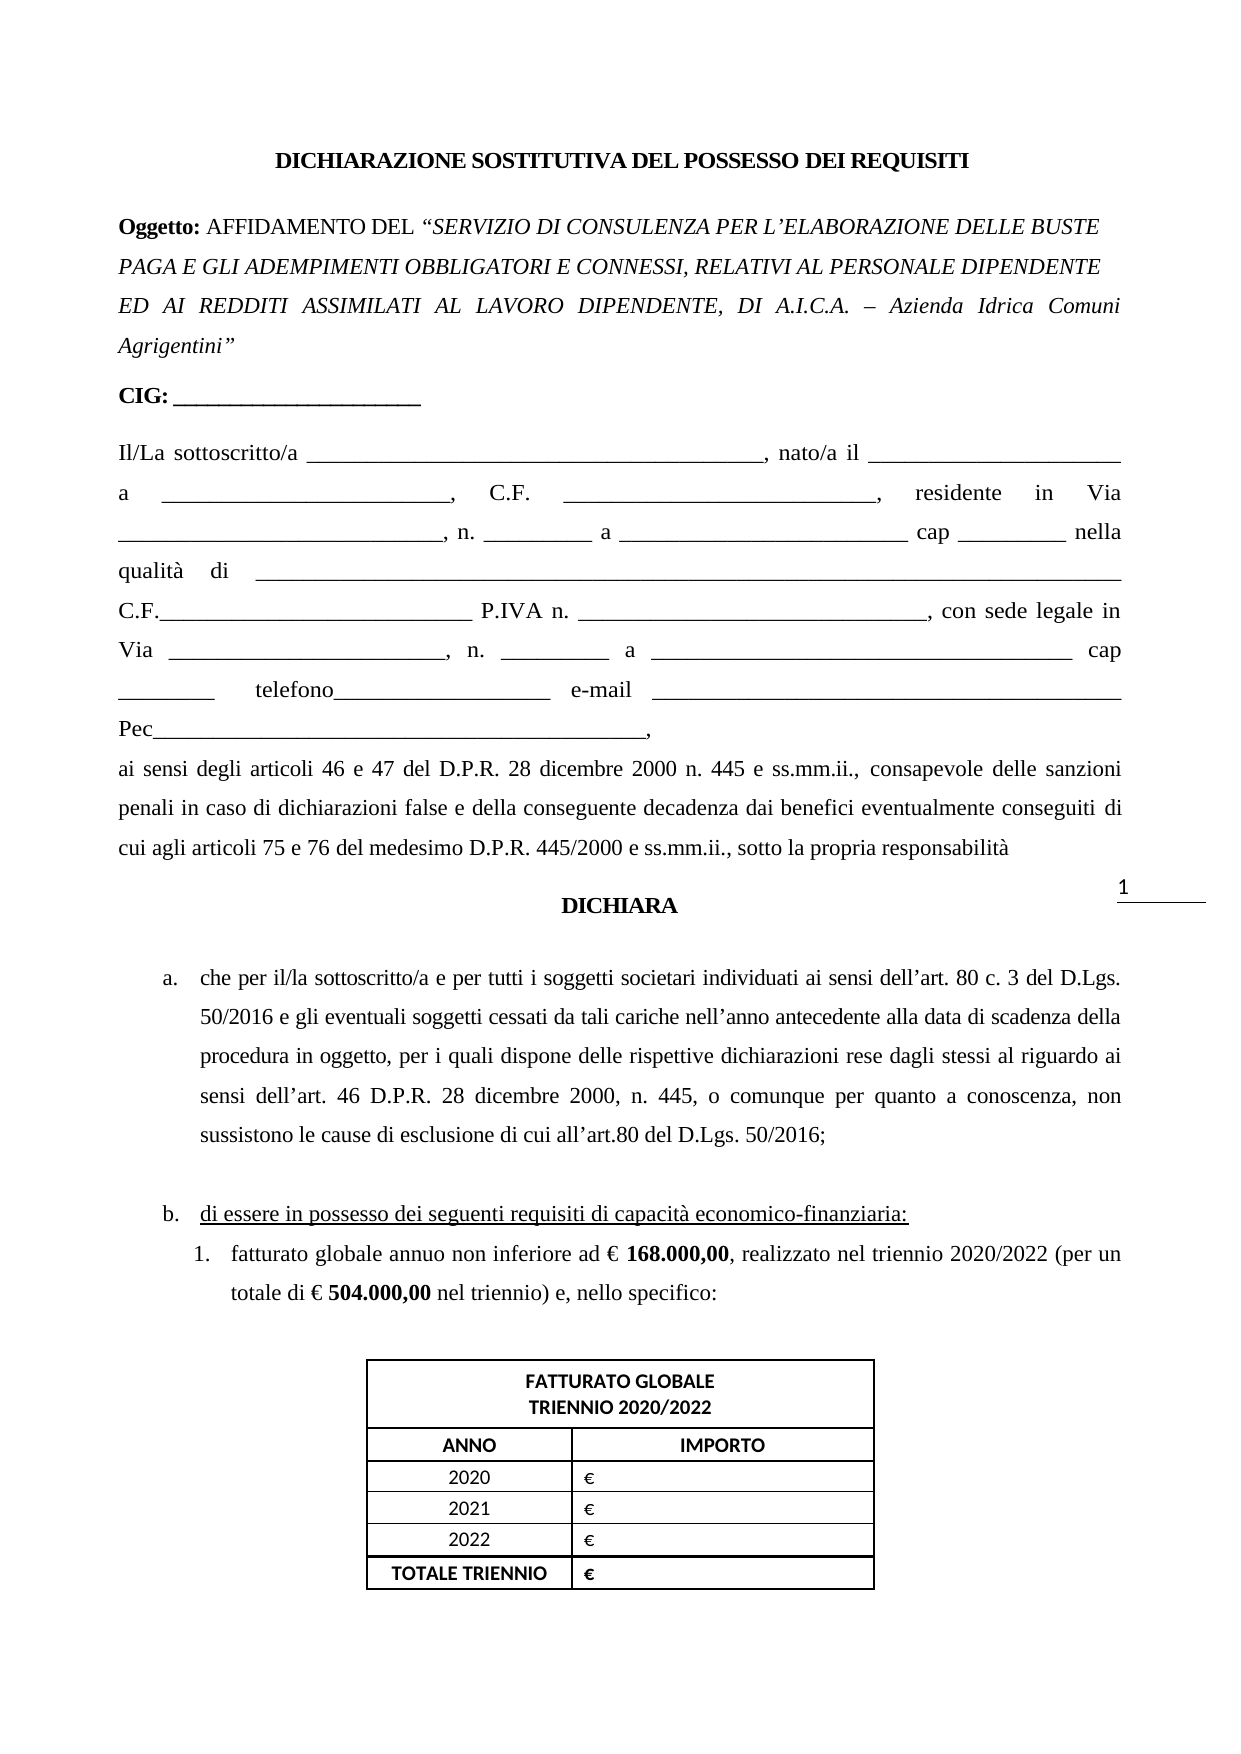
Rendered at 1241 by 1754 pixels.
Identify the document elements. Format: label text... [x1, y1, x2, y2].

table_cell 2021 [368, 1492, 571, 1522]
text PAGA E GLI ADEMPIMENTI OBBLIGATORI E CONNESSI, RELATIVI AL PERSONALE DIPENDENTE [118, 253, 1122, 279]
table_cell 2020 [368, 1462, 571, 1491]
text Oggetto: AFFIDAMENTO DEL “SERVIZIO DI CONSULENZA PER L’ELABORAZIONE DELLE BUSTE [118, 213, 1122, 240]
text Il/La sottoscritto/a ______________________________________, nato/a il _____________________ a ________________________, C.F. __________________________, residente in Via ___________________________, n. _________ a ________________________ cap _________ nella qualità di ________________________________________________________________________ C.F.__________________________ P.IVA n. _____________________________, con sede legale in Via _______________________, n. _________ a ___________________________________ cap ________ telefono__________________ e-mail _______________________________________ Pec_________________________________________, [118, 439, 1122, 742]
table_header FATTURATO GLOBALE TRIENNIO 2020/2022 [368, 1361, 873, 1427]
table_cell € [573, 1492, 873, 1522]
table_cell 2022 [368, 1524, 571, 1555]
table_cell TOTALE TRIENNIO [368, 1558, 571, 1588]
table_cell € [573, 1524, 873, 1555]
text CIG: ______________________ [118, 383, 1107, 409]
text DICHIARAZIONE SOSTITUTIVA DEL POSSESSO DEI REQUISITI [118, 148, 1122, 174]
table_cell IMPORTO [573, 1429, 873, 1460]
list fatturato globale annuo non inferiore ad € 168.000,00, realizzato nel triennio 2020/2022 (per un totale di € 504.000,00 nel triennio) e, nello specifico: [193, 1240, 1122, 1306]
text ai sensi degli articoli 46 e 47 del D.P.R. 28 dicembre 2000 n. 445 e ss.mm.ii., consapevole delle sanzioni penali in caso di dichiarazioni false e della conseguente decadenza dai benefici eventualmente conseguiti di cui agli articoli 75 e 76 del medesimo D.P.R. 445/2000 e ss.mm.ii., sotto la propria responsabilità [118, 755, 1122, 860]
table_cell ANNO [368, 1429, 571, 1460]
list di essere in possesso dei seguenti requisiti di capacità economico-finanziaria: [162, 1201, 1122, 1227]
text ED AI REDDITI ASSIMILATI AL LAVORO DIPENDENTE, DI A.I.C.A. – Azienda Idrica Comuni Agrigentini” [118, 292, 1122, 358]
text DICHIARA [118, 892, 1122, 918]
table_cell € [573, 1558, 873, 1588]
table_cell € [573, 1462, 873, 1491]
list che per il/la sottoscritto/a e per tutti i soggetti societari individuati ai sensi dell’art. 80 c. 3 del D.Lgs. 50/2016 e gli eventuali soggetti cessati da tali cariche nell’anno antecedente alla data di scadenza della procedura in oggetto, per i quali dispone delle rispettive dichiarazioni rese dagli stessi al riguardo ai sensi dell’art. 46 D.P.R. 28 dicembre 2000, n. 445, o comunque per quanto a conoscenza, non sussistono le cause di esclusione di cui all’art.80 del D.Lgs. 50/2016; [162, 964, 1122, 1148]
